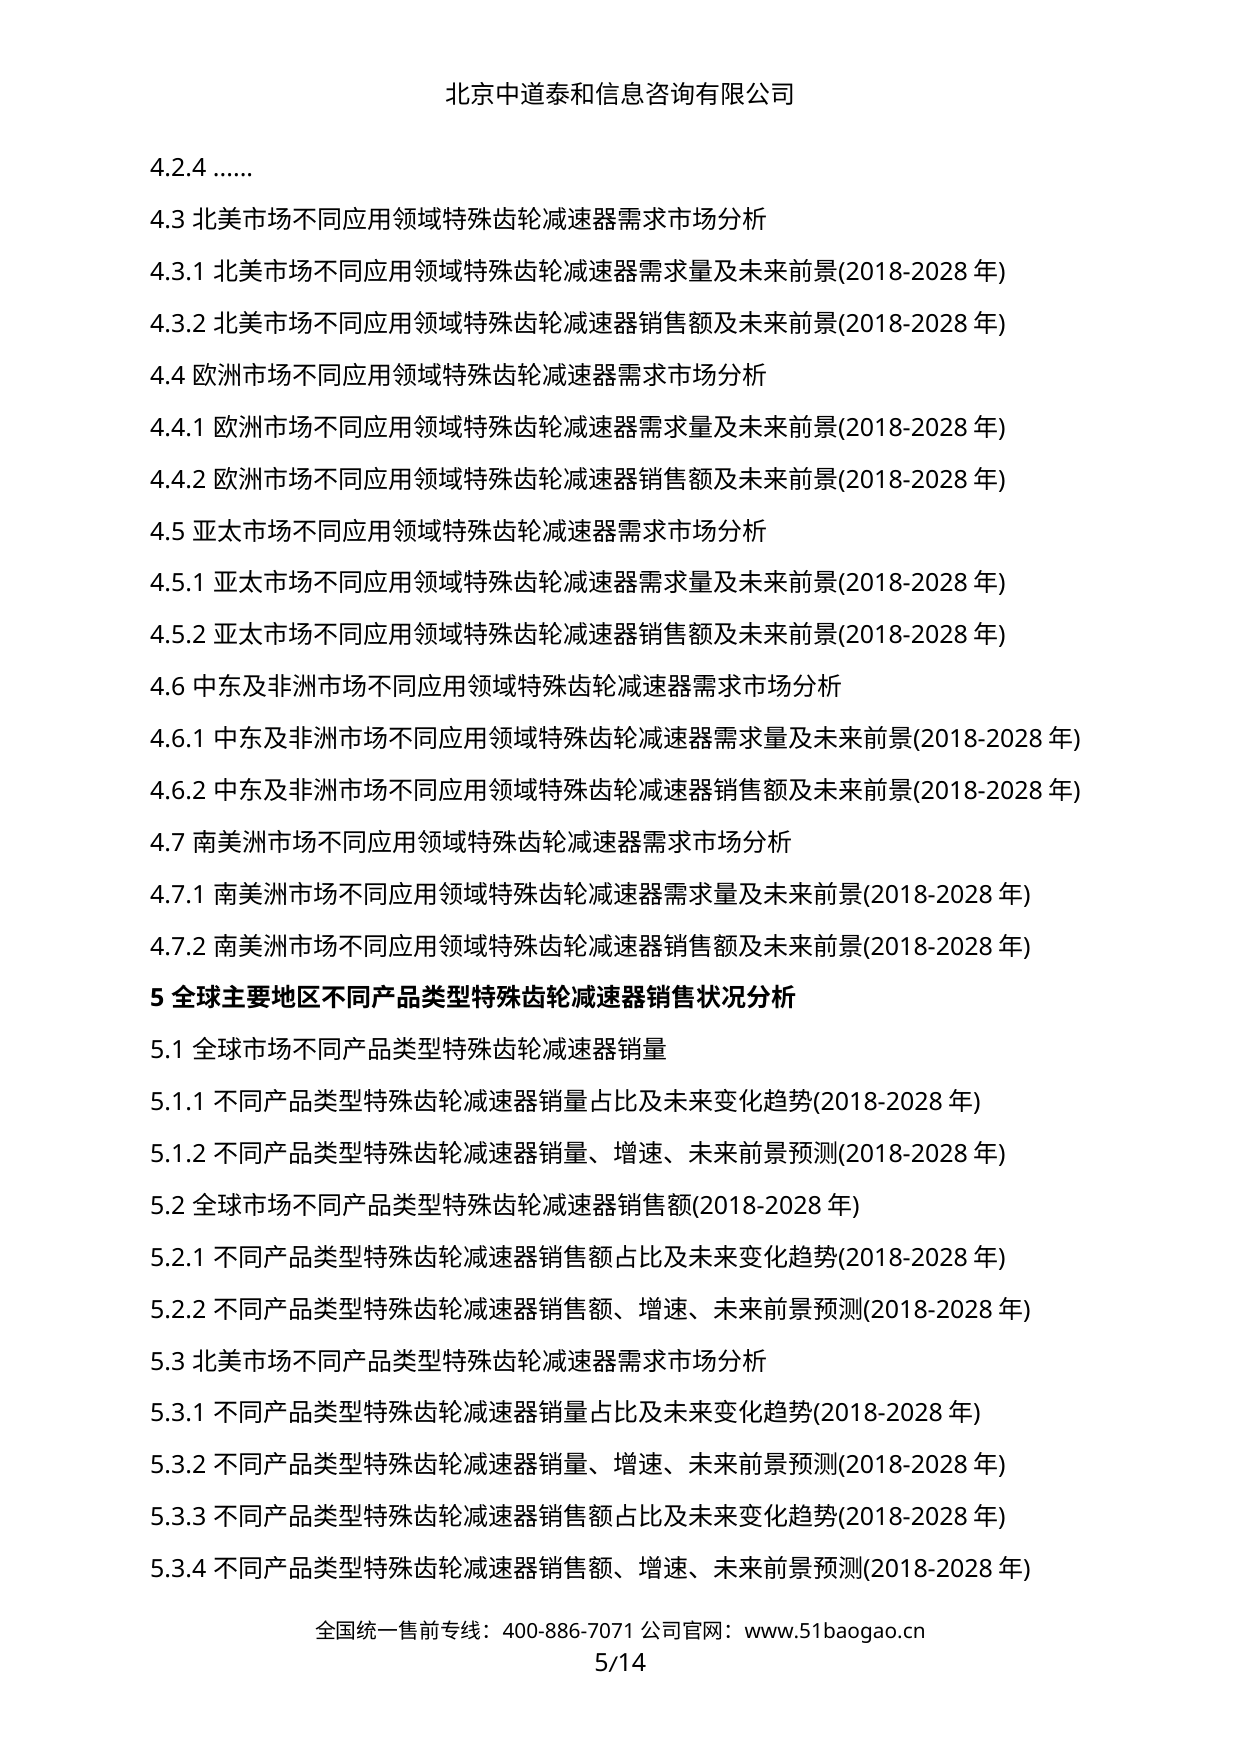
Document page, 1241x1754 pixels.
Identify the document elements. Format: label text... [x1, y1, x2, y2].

text 4.7.2 南美洲市场不同应用领域特殊齿轮减速器销售额及未来前景(2018-2028年) [150, 926, 1090, 962]
text 4.5.2 亚太市场不同应用领域特殊齿轮减速器销售额及未来前景(2018-2028年) [150, 615, 1090, 651]
text 4.4.2 欧洲市场不同应用领域特殊齿轮减速器销售额及未来前景(2018-2028年) [150, 459, 1090, 495]
text 5.3.1 不同产品类型特殊齿轮减速器销量占比及未来变化趋势(2018-2028年) [150, 1393, 1090, 1429]
text 5.2.1 不同产品类型特殊齿轮减速器销售额占比及未来变化趋势(2018-2028年) [150, 1237, 1090, 1273]
text 4.4.1 欧洲市场不同应用领域特殊齿轮减速器需求量及未来前景(2018-2028年) [150, 407, 1090, 443]
text 5.1.2 不同产品类型特殊齿轮减速器销量、增速、未来前景预测(2018-2028年) [150, 1133, 1090, 1170]
text 4.7.1 南美洲市场不同应用领域特殊齿轮减速器需求量及未来前景(2018-2028年) [150, 874, 1090, 910]
text 5.1.1 不同产品类型特殊齿轮减速器销量占比及未来变化趋势(2018-2028年) [150, 1082, 1090, 1118]
text 5.1 全球市场不同产品类型特殊齿轮减速器销量 [150, 1030, 1090, 1066]
text 5.3.2 不同产品类型特殊齿轮减速器销量、增速、未来前景预测(2018-2028年) [150, 1445, 1090, 1481]
text 5.2 全球市场不同产品类型特殊齿轮减速器销售额(2018-2028年) [150, 1185, 1090, 1222]
text 4.6 中东及非洲市场不同应用领域特殊齿轮减速器需求市场分析 [150, 667, 1090, 703]
text 4.4 欧洲市场不同应用领域特殊齿轮减速器需求市场分析 [150, 355, 1090, 392]
text 4.7 南美洲市场不同应用领域特殊齿轮减速器需求市场分析 [150, 822, 1090, 858]
text 5 全球主要地区不同产品类型特殊齿轮减速器销售状况分析 [150, 978, 1090, 1014]
text 4.2.4 ...... [150, 150, 1090, 184]
text 4.3.2 北美市场不同应用领域特殊齿轮减速器销售额及未来前景(2018-2028年) [150, 303, 1090, 340]
text 4.3 北美市场不同应用领域特殊齿轮减速器需求市场分析 [150, 200, 1090, 236]
text 4.5.1 亚太市场不同应用领域特殊齿轮减速器需求量及未来前景(2018-2028年) [150, 563, 1090, 599]
text 5.2.2 不同产品类型特殊齿轮减速器销售额、增速、未来前景预测(2018-2028年) [150, 1289, 1090, 1325]
text 4.6.2 中东及非洲市场不同应用领域特殊齿轮减速器销售额及未来前景(2018-2028年) [150, 770, 1090, 807]
text 5.3.3 不同产品类型特殊齿轮减速器销售额占比及未来变化趋势(2018-2028年) [150, 1497, 1090, 1533]
text 5.3.4 不同产品类型特殊齿轮减速器销售额、增速、未来前景预测(2018-2028年) [150, 1548, 1090, 1585]
text 4.6.1 中东及非洲市场不同应用领域特殊齿轮减速器需求量及未来前景(2018-2028年) [150, 718, 1090, 755]
text 4.3.1 北美市场不同应用领域特殊齿轮减速器需求量及未来前景(2018-2028年) [150, 252, 1090, 288]
text 4.5 亚太市场不同应用领域特殊齿轮减速器需求市场分析 [150, 511, 1090, 547]
text 5.3 北美市场不同产品类型特殊齿轮减速器需求市场分析 [150, 1341, 1090, 1377]
